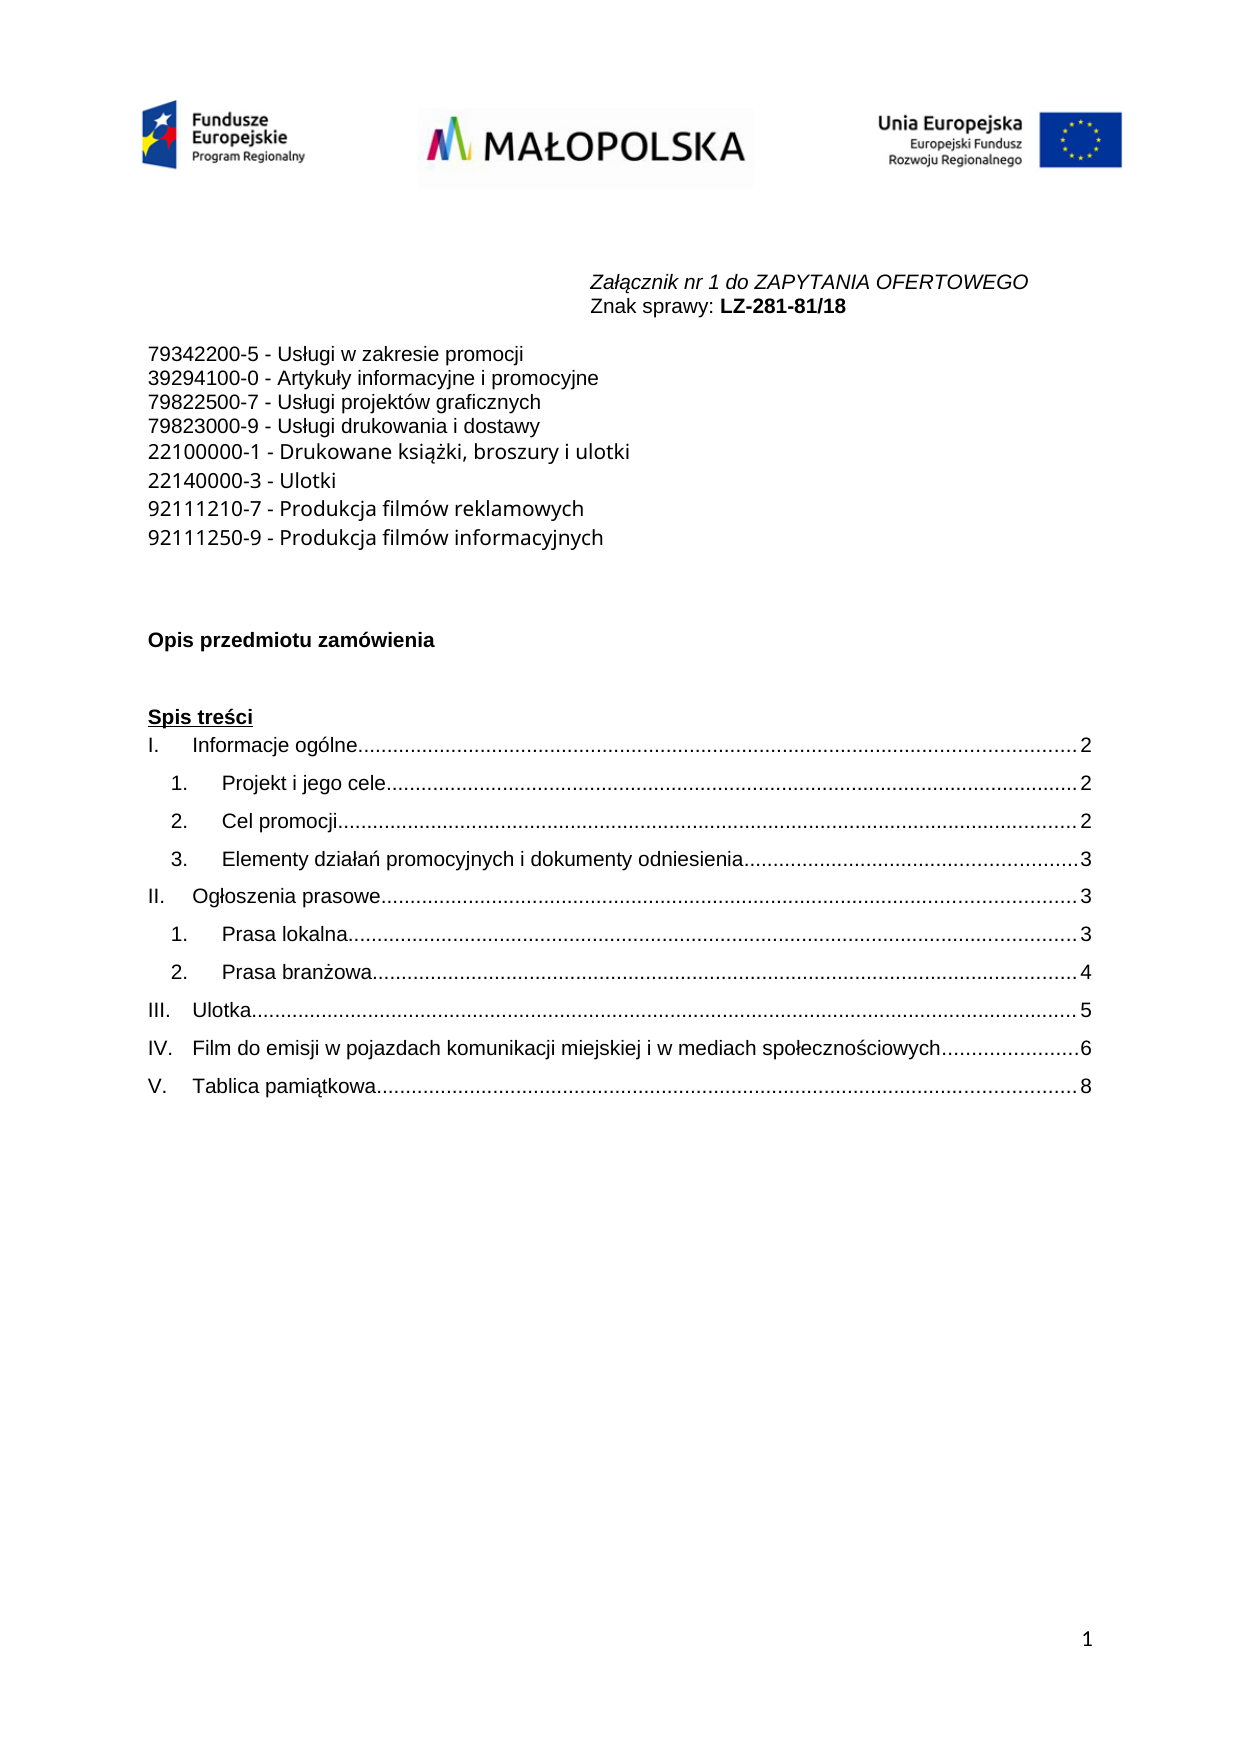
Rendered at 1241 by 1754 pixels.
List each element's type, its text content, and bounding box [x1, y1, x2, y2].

text 92111250-9 - Produkcja filmów informacyjnych [148, 523, 1092, 551]
text 22140000-3 - Ulotki [148, 466, 1092, 494]
text 22100000-1 - Drukowane książki, broszury i ulotki [148, 437, 1092, 466]
text 79823000-9 - Usługi drukowania i dostawy [148, 413, 1092, 437]
text Znak sprawy: LZ-281-81/18 [516, 294, 1092, 318]
text Załącznik nr 1 do ZAPYTANIA OFERTOWEGO [590, 270, 1092, 294]
text 79342200-5 - Usługi w zakresie promocji [148, 342, 1092, 366]
text Opis przedmiotu zamówienia [148, 628, 1092, 652]
text 39294100-0 - Artykuły informacyjne i promocyjne [148, 366, 1092, 389]
text 79822500-7 - Usługi projektów graficznych [148, 389, 1092, 413]
picture [73, 59, 1198, 222]
text 92111210-7 - Produkcja filmów reklamowych [148, 494, 1092, 523]
